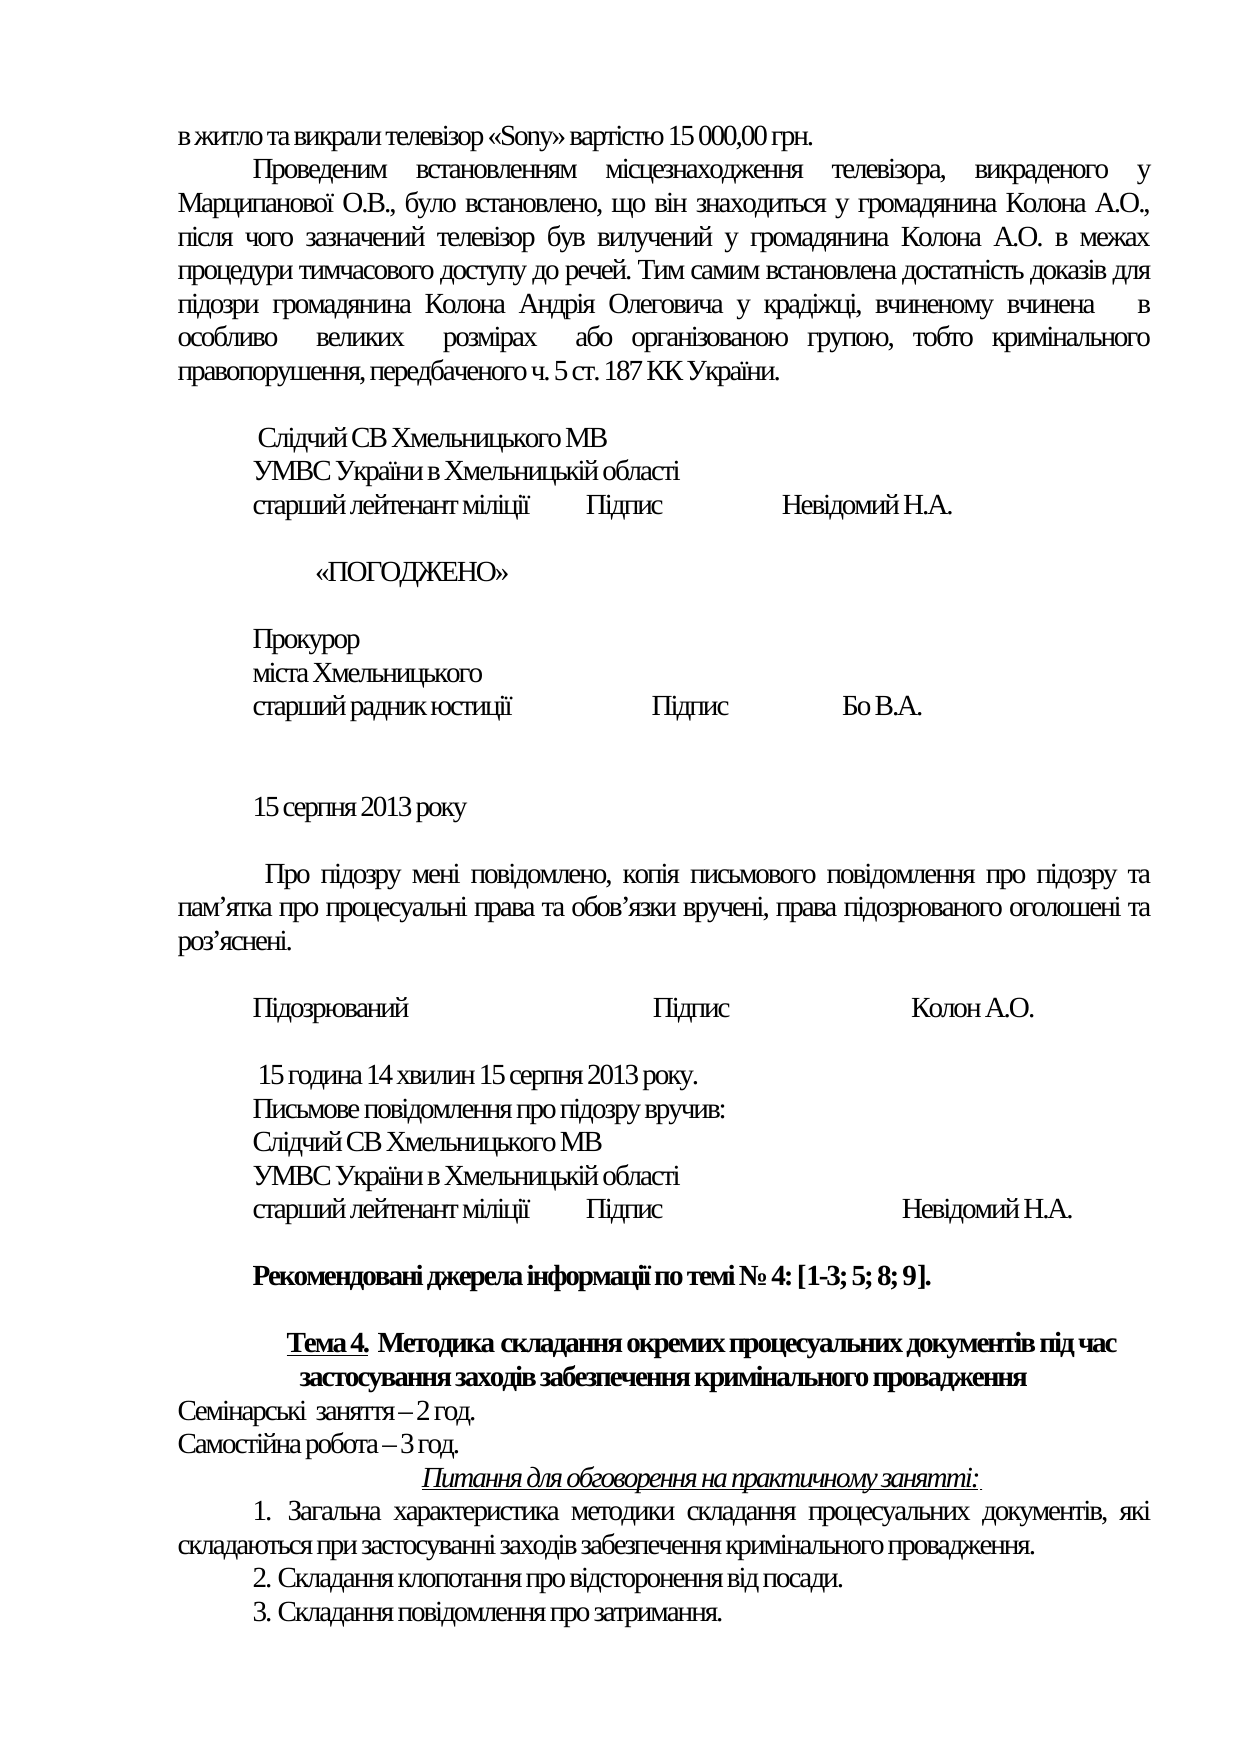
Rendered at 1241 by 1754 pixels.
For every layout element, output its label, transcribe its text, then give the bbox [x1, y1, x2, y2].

text міста Хмельницького [177, 655, 1152, 688]
text Прокурор [177, 621, 1152, 655]
text старший радник юстиції Підпис Бо В.А. [177, 688, 1152, 722]
text Проведеним встановленням місцезнаходження телевізора, викраденого у Марципанової О.В., було встановлено, що він знаходиться у громадянина Колона А.О., після чого зазначений телевізор був вилучений у громадянина Колона А.О. в межах процедури тимчасового доступу до речей. Тим самим встановлена достатність доказів для підозри громадянина Колона Андрія Олеговича у крадіжці, вчиненому вчинена в особливо великих розмірах або організованою групою, тобто кримінального правопорушення, передбаченого ч. 5 ст. 187 КК України. [177, 152, 1152, 386]
text УМВС України в Хмельницькій області [177, 1158, 1152, 1191]
text 1. Загальна характеристика методики складання процесуальних документів, які складаються при застосуванні заходів забезпечення кримінального провадження. [177, 1493, 1152, 1560]
text Семінарські заняття – 2 год. [177, 1393, 1152, 1426]
text 2. Складання клопотання про відсторонення від посади. [177, 1560, 1152, 1594]
text 15 серпня 2013 року [177, 789, 1152, 822]
text Письмове повідомлення про підозру вручив: [177, 1091, 1152, 1124]
text Тема 4. Методика складання окремих процесуальних документів під час застосування заходів забезпечення кримінального провадження [177, 1326, 1152, 1393]
text Питання для обговорення на практичному занятті: [252, 1460, 1152, 1493]
text Рекомендовані джерела інформації по темі № 4: [1-3; 5; 8; 9]. [177, 1258, 1152, 1292]
text 3. Складання повідомлення про затримання. [177, 1594, 1152, 1627]
text старший лейтенант міліції Підпис Невідомий Н.А. [177, 1191, 1152, 1225]
text 15 година 14 хвилин 15 серпня 2013 року. [177, 1057, 1152, 1091]
text Підозрюваний Підпис Колон А.О. [177, 990, 1152, 1024]
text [177, 118, 1152, 152]
text Самостійна робота – 3 год. [177, 1426, 1152, 1460]
text Про підозру мені повідомлено, копія письмового повідомлення про підозру та пам’ятка про процесуальні права та обов’язки вручені, права підозрюваного оголошені та роз’яснені. [177, 856, 1152, 957]
text Слідчий СВ Хмельницького МВ [177, 1124, 1152, 1158]
text Слідчий СВ Хмельницького МВ [177, 420, 1152, 453]
text старший лейтенант міліції Підпис Невідомий Н.А. [177, 487, 1152, 521]
text УМВС України в Хмельницькій області [177, 453, 1152, 487]
text «ПОГОДЖЕНО» [177, 554, 1152, 588]
